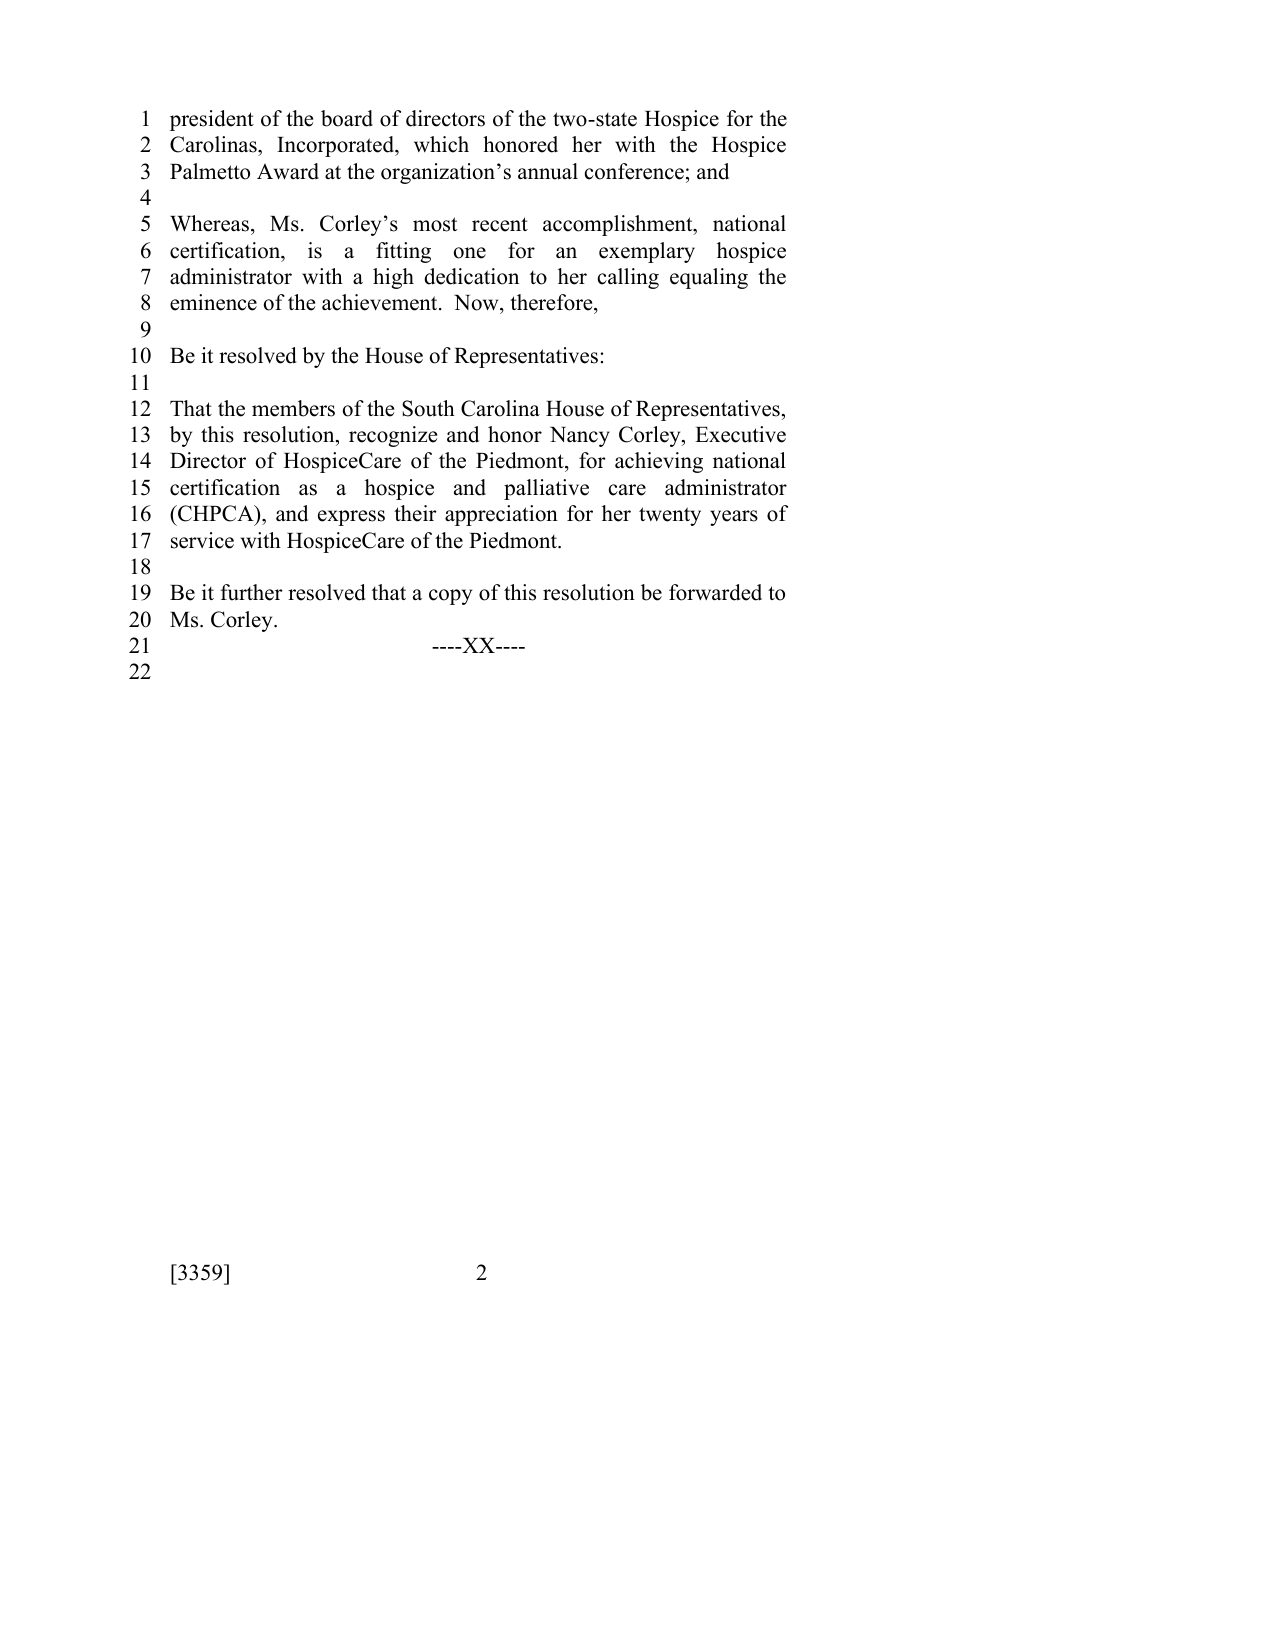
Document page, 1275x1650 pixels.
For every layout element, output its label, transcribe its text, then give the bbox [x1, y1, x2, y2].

text That the members of the South Carolina House of Representatives, by this resolution, recognize and honor Nancy Corley, Executive Director of HospiceCare of the Piedmont, for achieving national certification as a hospice and palliative care administrator (CHPCA), and express their appreciation for her twenty years of service with HospiceCare of the Piedmont. [169, 395, 787, 553]
text Be it further resolved that a copy of this resolution be forwarded to Ms. Corley. [169, 579, 787, 632]
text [169, 105, 787, 184]
text Be it resolved by the House of Representatives: [169, 342, 787, 368]
text Whereas, Ms. Corley’s most recent accomplishment, national certification, is a fitting one for an exemplary hospice administrator with a high dedication to her calling equaling the eminence of the achievement. Now, therefore, [169, 210, 787, 316]
text ----XX---- [169, 632, 787, 658]
